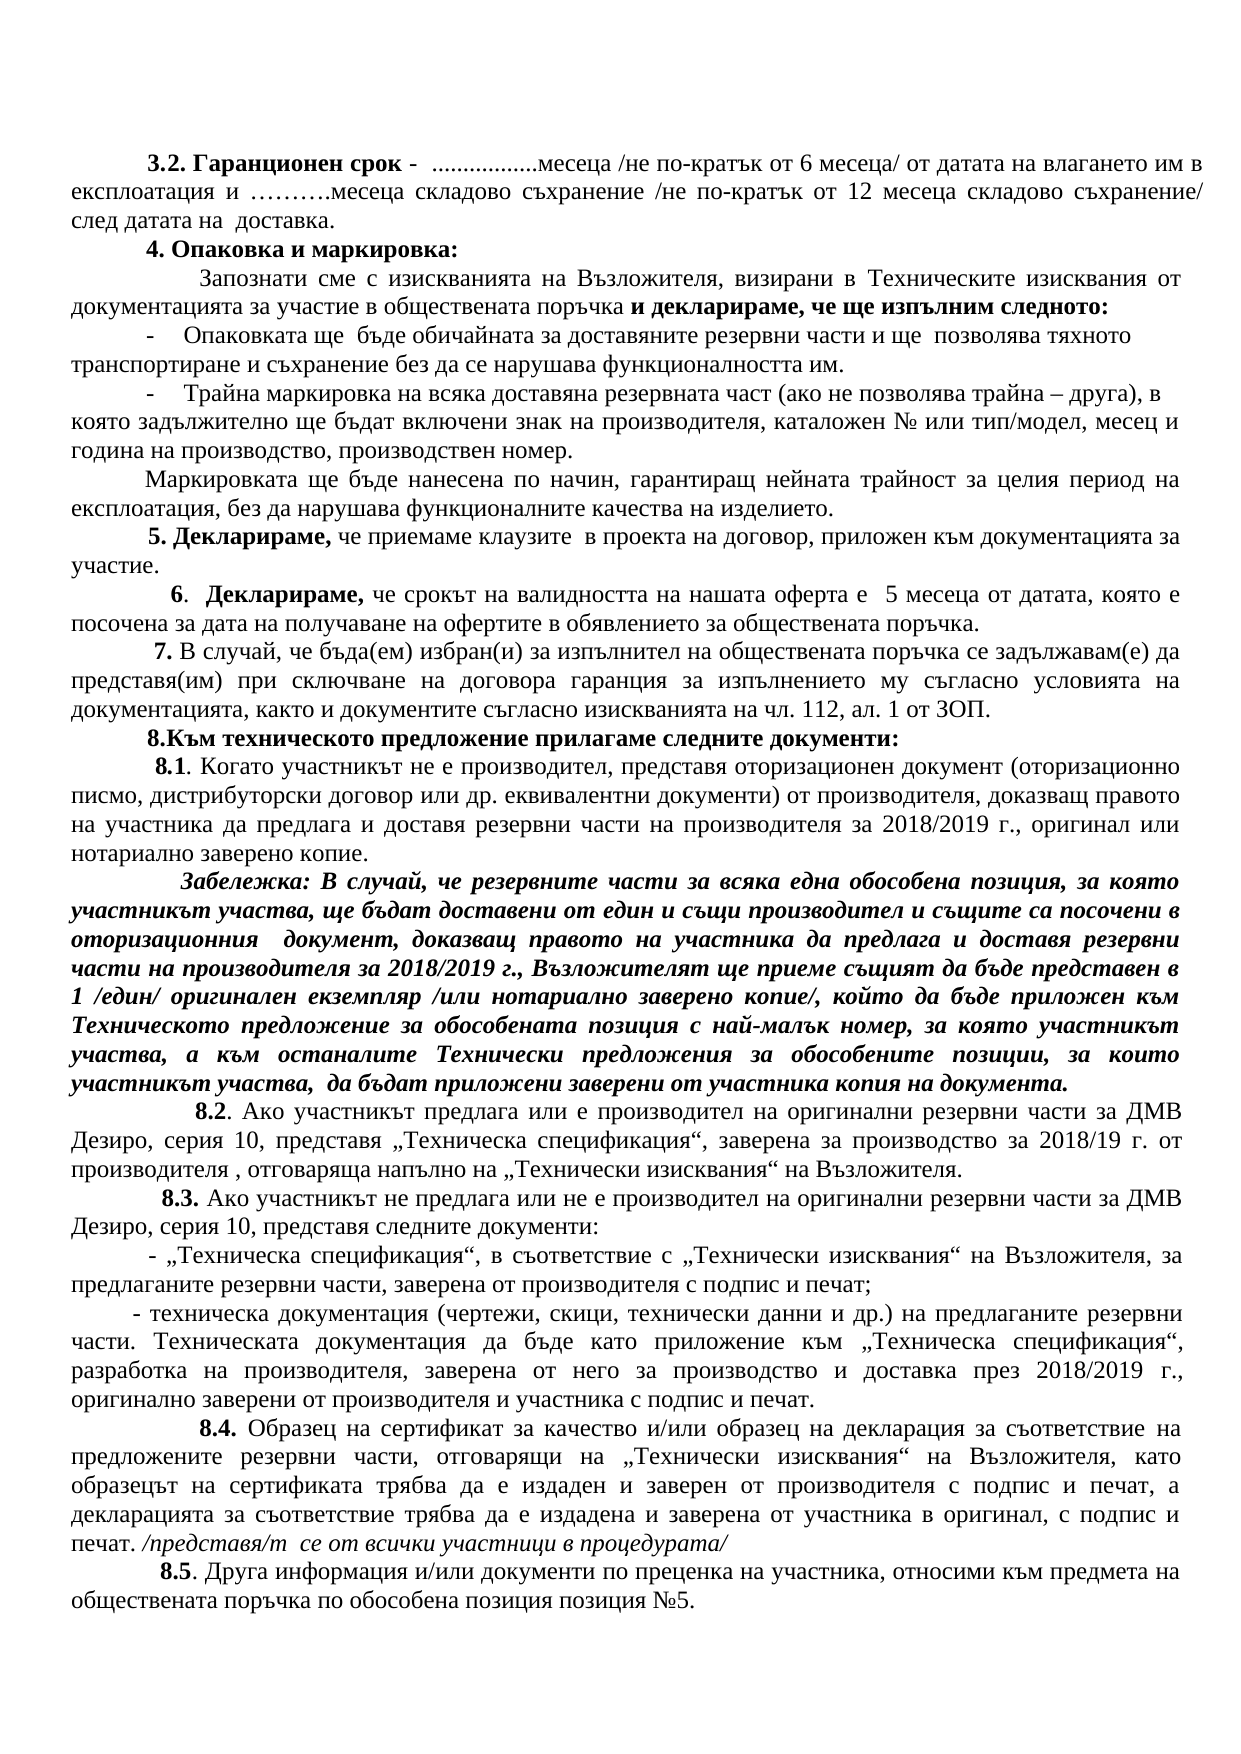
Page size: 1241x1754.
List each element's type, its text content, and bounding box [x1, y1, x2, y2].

text 8.4. Образец на сертификат за качество и/или образец на декларация за съответствие на предложените резервни части, отговарящи на „Технически изисквания“ на Възложителя, като образецът на сертификата трябва да е издаден и заверен от производителя с подпис и печат, а декларацията за съответствие трябва да е издадена и заверена от участника в оригинал, с подпис и печат. /представя/т се от всички участници в процедурата/ [71, 1413, 1181, 1556]
text - техническа документация (чертежи, скици, технически данни и др.) на предлаганите резервни части. Техническата документация да бъде като приложение към „Техническа спецификация“, разработка на производителя, заверена от него за производство и доставка през 2018/2019 г., оригинално заверени от производителя и участника с подпис и печат. [71, 1298, 1184, 1413]
text 4. Опаковка и маркировка: [71, 234, 1181, 263]
text 5. Декларирамe, че приемамe клаузите в проекта на договор, приложен към документацията за участие. [71, 521, 1181, 579]
text Запознати сме с изискванията на Възложителя, визирани в Техническите изисквания от документацията за участие в обществената поръчка и декларираме, че ще изпълним следното: [71, 263, 1181, 320]
text Маркировката ще бъде нанесена по начин, гарантиращ нейната трайност за целия период на експлоатация, без да нарушава функционалните качества на изделието. [71, 464, 1181, 521]
text 8.2. Ако участникът предлага или е производител на оригинални резервни части за ДМВ Дезиро, серия 10, представя „Техническа спецификация“, заверена за производство за 2018/19 г. от производителя , отговаряща напълно на „Технически изисквания“ на Възложителя. [71, 1096, 1184, 1183]
text 8.Към техническото предложение прилагаме следните документи: [71, 723, 1181, 751]
text 6. Декларираме, че срокът на валидността на нашата оферта е 5 месеца от датата, която е посочена за дата на получаване на офертите в обявлението за обществената поръчка. [71, 579, 1181, 636]
text - „Техническа спецификация“, в съответствие с „Технически изисквания“ на Възложителя, за предлаганите резервни части, заверена от производителя с подпис и печат; [71, 1240, 1184, 1298]
text 8.5. Друга информация и/или документи по преценка на участника, относими към предмета на обществената поръчка по обособена позиция позиция №5. [71, 1556, 1181, 1614]
text 7. В случай, че бъда(ем) избран(и) за изпълнител на обществената поръчка се задължавам(е) да представя(им) при сключване на договора гаранция за изпълнението му съгласно условията на документацията, както и документите съгласно изискванията на чл. 112, ал. 1 от ЗОП. [71, 636, 1181, 723]
text 8.1. Когато участникът не е производител, представя оторизационен документ (оторизационно писмо, дистрибуторски договор или др. еквивалентни документи) от производителя, доказващ правото на участника да предлага и доставя резервни части на производителя за 2018/2019 г., оригинал или нотариално заверено копие. [71, 751, 1181, 866]
list Трайна маркировка на всяка доставяна резервната част (ако не позволява трайна – друга), в [146, 378, 1181, 406]
text която задължително ще бъдат включени знак на производителя, каталожен № или тип/модел, месец и година на производство, производствен номер. [71, 406, 1181, 464]
text 8.3. Ако участникът не предлага или не е производител на оригинални резервни части за ДМВ Дезиро, серия 10, представя следните документи: [71, 1183, 1184, 1240]
text 3.2. Гаранционен срок - .................месеца /не по-кратък от 6 месеца/ от датата на влагането им в експлоатация и ……….месеца складово съхранение /не по-кратък от 12 месеца складово съхранение/ след датата на доставка. [71, 148, 1204, 234]
list Опаковката ще бъде обичайната за доставяните резервни части и ще позволява тяхното [146, 320, 1181, 349]
text транспортиране и съхранение без да се нарушава функционалността им. [71, 349, 1181, 378]
text Забележка: В случай, че резервните части за всяка една обособена позиция, за която участникът участва, ще бъдат доставени от един и същи производител и същите са посочени в оторизационния документ, доказващ правото на участника да предлага и доставя резервни части на производителя за 2018/2019 г., Възложителят ще приеме същият да бъде представен в 1 /един/ оригинален екземпляр /или нотариално заверено копие/, който да бъде приложен към Техническото предложение за обособената позиция с най-малък номер, за която участникът участва, а към останалите Технически предложения за обособените позиции, за които участникът участва, да бъдат приложени заверени от участника копия на документа. [71, 866, 1181, 1096]
